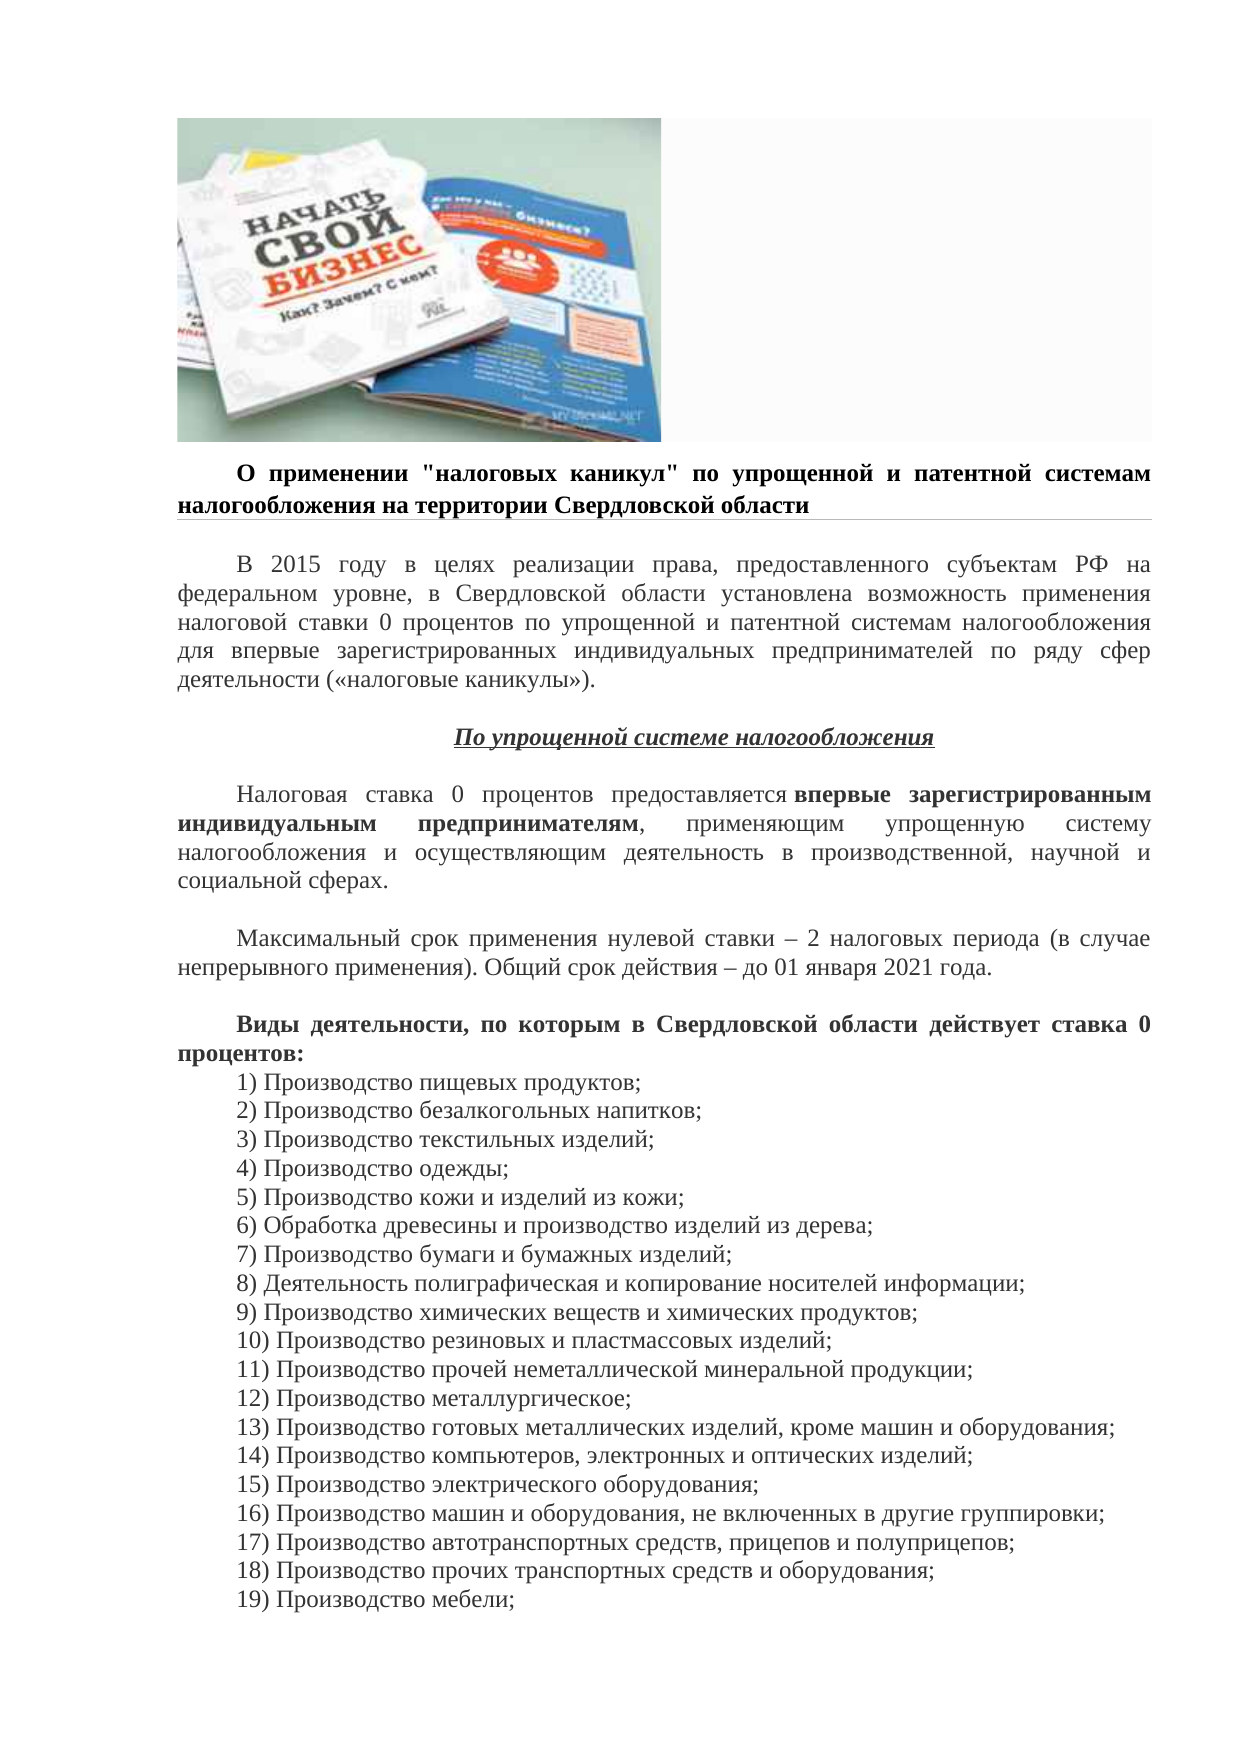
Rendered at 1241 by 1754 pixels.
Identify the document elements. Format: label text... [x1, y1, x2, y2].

text 3) Производство текстильных изделий; [177, 1124, 1152, 1153]
text Максимальный срок применения нулевой ставки – 2 налоговых периода (в случае непрерывного применения). Общий срок действия – до 01 января 2021 года. [177, 923, 1152, 980]
text По упрощенной системе налогообложения [177, 722, 1152, 750]
text 9) Производство химических веществ и химических продуктов; [177, 1297, 1152, 1325]
text 15) Производство электрического оборудования; [177, 1469, 1152, 1498]
text 18) Производство прочих транспортных средств и оборудования; [177, 1555, 1152, 1584]
text 10) Производство резиновых и пластмассовых изделий; [177, 1325, 1152, 1354]
text 1) Производство пищевых продуктов; [177, 1067, 1152, 1095]
text 5) Производство кожи и изделий из кожи; [177, 1182, 1152, 1210]
text 4) Производство одежды; [177, 1153, 1152, 1182]
text Налоговая ставка 0 процентов предоставляется впервые зарегистрированным индивидуальным предпринимателям, применяющим упрощенную систему налогообложения и осуществляющим деятельность в производственной, научной и социальной сферах. [177, 779, 1152, 894]
text Виды деятельности, по которым в Свердловской области действует ставка 0 процентов: [177, 1009, 1152, 1067]
text 17) Производство автотранспортных средств, прицепов и полуприцепов; [177, 1527, 1152, 1555]
text 16) Производство машин и оборудования, не включенных в другие группировки; [177, 1498, 1152, 1527]
text 8) Деятельность полиграфическая и копирование носителей информации; [177, 1268, 1152, 1297]
text 6) Обработка древесины и производство изделий из дерева; [177, 1210, 1152, 1239]
text 12) Производство металлургическое; [177, 1383, 1152, 1412]
text В 2015 году в целях реализации права, предоставленного субъектам РФ на федеральном уровне, в Свердловской области установлена возможность применения налоговой ставки 0 процентов по упрощенной и патентной системам налогообложения для впервые зарегистрированных индивидуальных предпринимателей по ряду сфер деятельности («налоговые каникулы»). [177, 549, 1152, 693]
text 13) Производство готовых металлических изделий, кроме машин и оборудования; [177, 1412, 1152, 1440]
picture [177, 118, 662, 442]
text 2) Производство безалкогольных напитков; [177, 1095, 1152, 1124]
text 11) Производство прочей неметаллической минеральной продукции; [177, 1354, 1152, 1383]
text 14) Производство компьютеров, электронных и оптических изделий; [177, 1440, 1152, 1469]
text 7) Производство бумаги и бумажных изделий; [177, 1239, 1152, 1268]
subtitle О применении "налоговых каникул" по упрощенной и патентной системам налогообложения на территории Свердловской области [177, 453, 1152, 519]
text 19) Производство мебели; [177, 1584, 1152, 1613]
